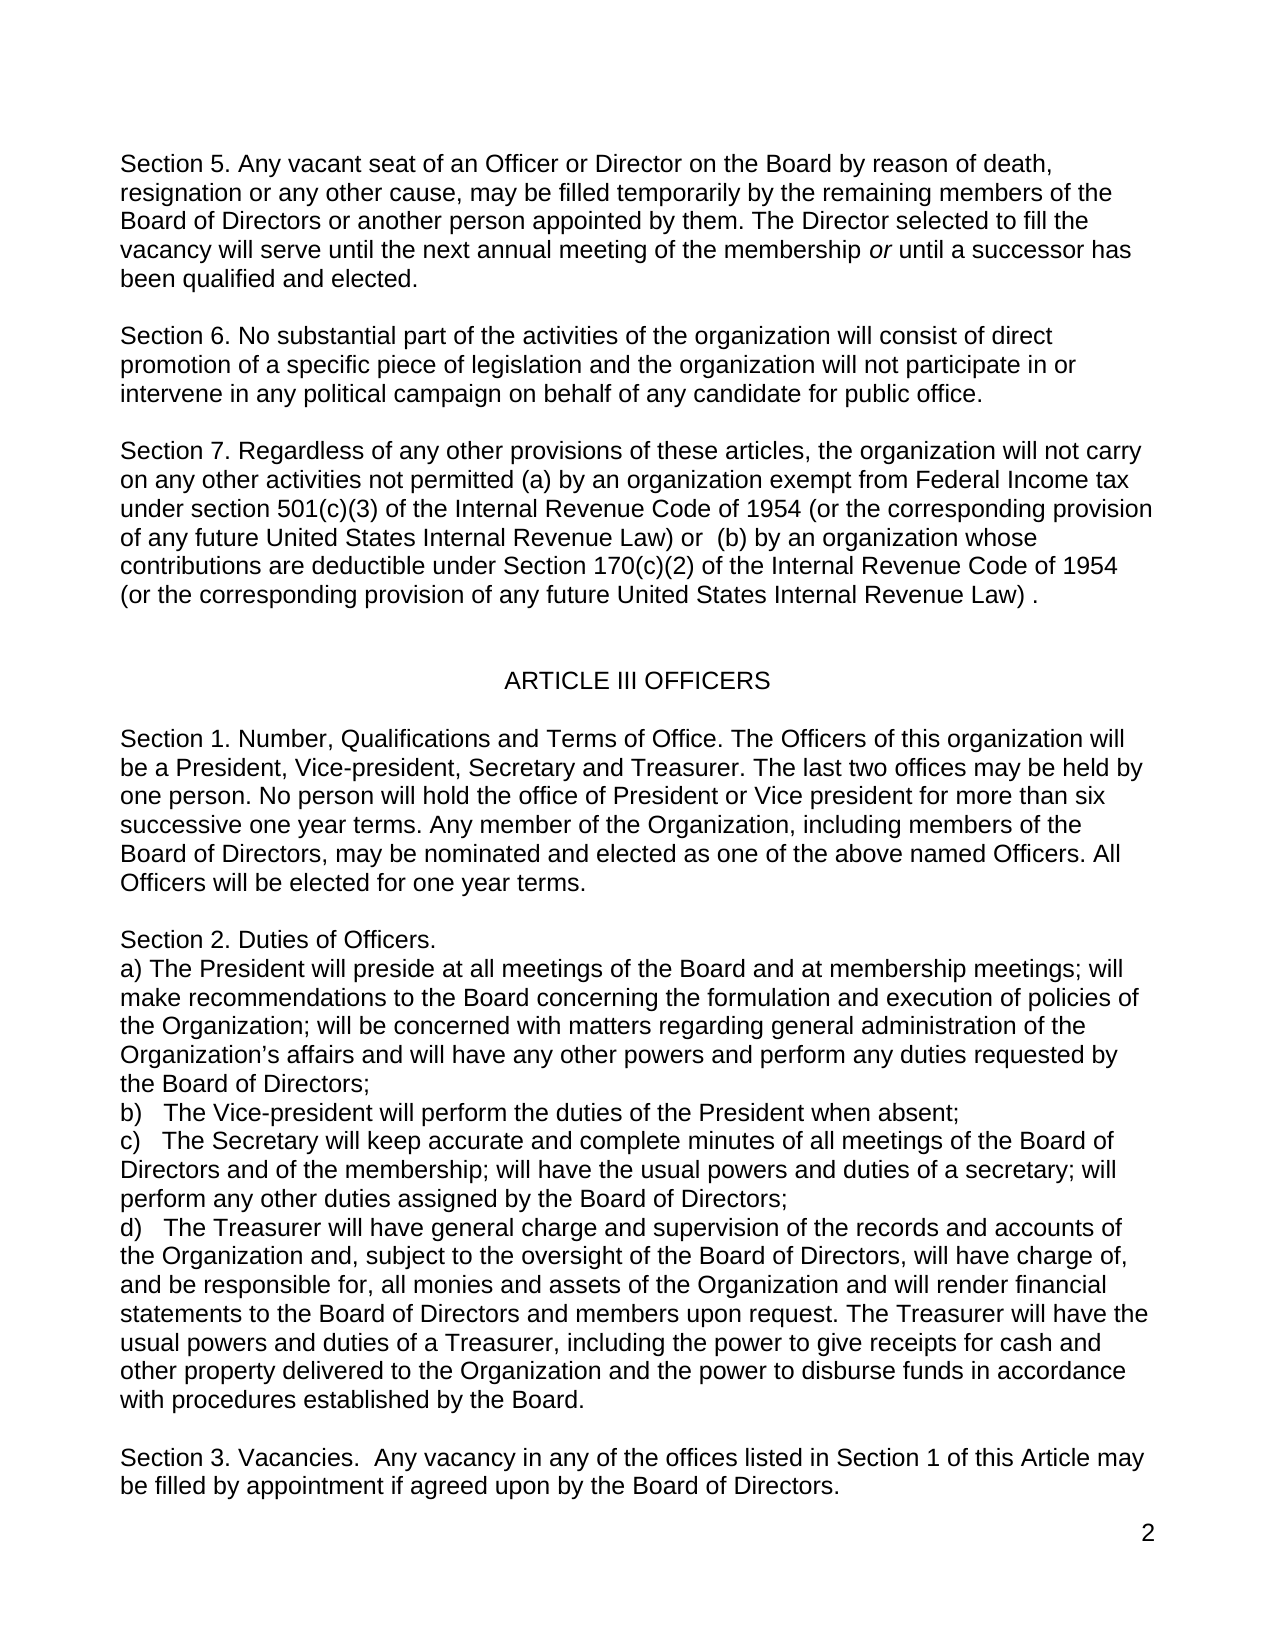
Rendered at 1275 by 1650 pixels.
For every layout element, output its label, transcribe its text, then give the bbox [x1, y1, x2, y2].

text ARTICLE III OFFICERS [120, 666, 1155, 695]
text d) The Treasurer will have general charge and supervision of the records and accounts of the Organization and, subject to the oversight of the Board of Directors, will have charge of, and be responsible for, all monies and assets of the Organization and will render financial statements to the Board of Directors and members upon request. The Treasurer will have the usual powers and duties of a Treasurer, including the power to give receipts for cash and other property delivered to the Organization and the power to disburse funds in accordance with procedures established by the Board. [120, 1212, 1155, 1414]
text c) The Secretary will keep accurate and complete minutes of all meetings of the Board of Directors and of the membership; will have the usual powers and duties of a secretary; will perform any other duties assigned by the Board of Directors; [120, 1126, 1155, 1212]
text Section 7. Regardless of any other provisions of these articles, the organization will not carry on any other activities not permitted (a) by an organization exempt from Federal Income tax under section 501(c)(3) of the Internal Revenue Code of 1954 (or the corresponding provision of any future United States Internal Revenue Law) or (b) by an organization whose contributions are deductible under Section 170(c)(2) of the Internal Revenue Code of 1954 (or the corresponding provision of any future United States Internal Revenue Law) . [120, 436, 1155, 609]
text a) The President will preside at all meetings of the Board and at membership meetings; will make recommendations to the Board concerning the formulation and execution of policies of the Organization; will be concerned with matters regarding general administration of the Organization’s affairs and will have any other powers and perform any duties requested by the Board of Directors; [120, 954, 1155, 1097]
text b) The Vice-president will perform the duties of the President when absent; [120, 1097, 1155, 1126]
text Section 2. Duties of Officers. [120, 925, 1155, 954]
text Section 5. Any vacant seat of an Officer or Director on the Board by reason of death, resignation or any other cause, may be filled temporarily by the remaining members of the Board of Directors or another person appointed by them. The Director selected to fill the vacancy will serve until the next annual meeting of the membership or until a successor has been qualified and elected. [120, 149, 1155, 292]
text Section 1. Number, Qualifications and Terms of Office. The Officers of this organization will be a President, Vice-president, Secretary and Treasurer. The last two offices may be held by one person. No person will hold the office of President or Vice president for more than six successive one year terms. Any member of the Organization, including members of the Board of Directors, may be nominated and elected as one of the above named Officers. All Officers will be elected for one year terms. [120, 724, 1155, 896]
text Section 3. Vacancies. Any vacancy in any of the offices listed in Section 1 of this Article may be filled by appointment if agreed upon by the Board of Directors. [120, 1442, 1155, 1500]
text Section 6. No substantial part of the activities of the organization will consist of direct promotion of a specific piece of legislation and the organization will not participate in or intervene in any political campaign on behalf of any candidate for public office. [120, 321, 1155, 407]
